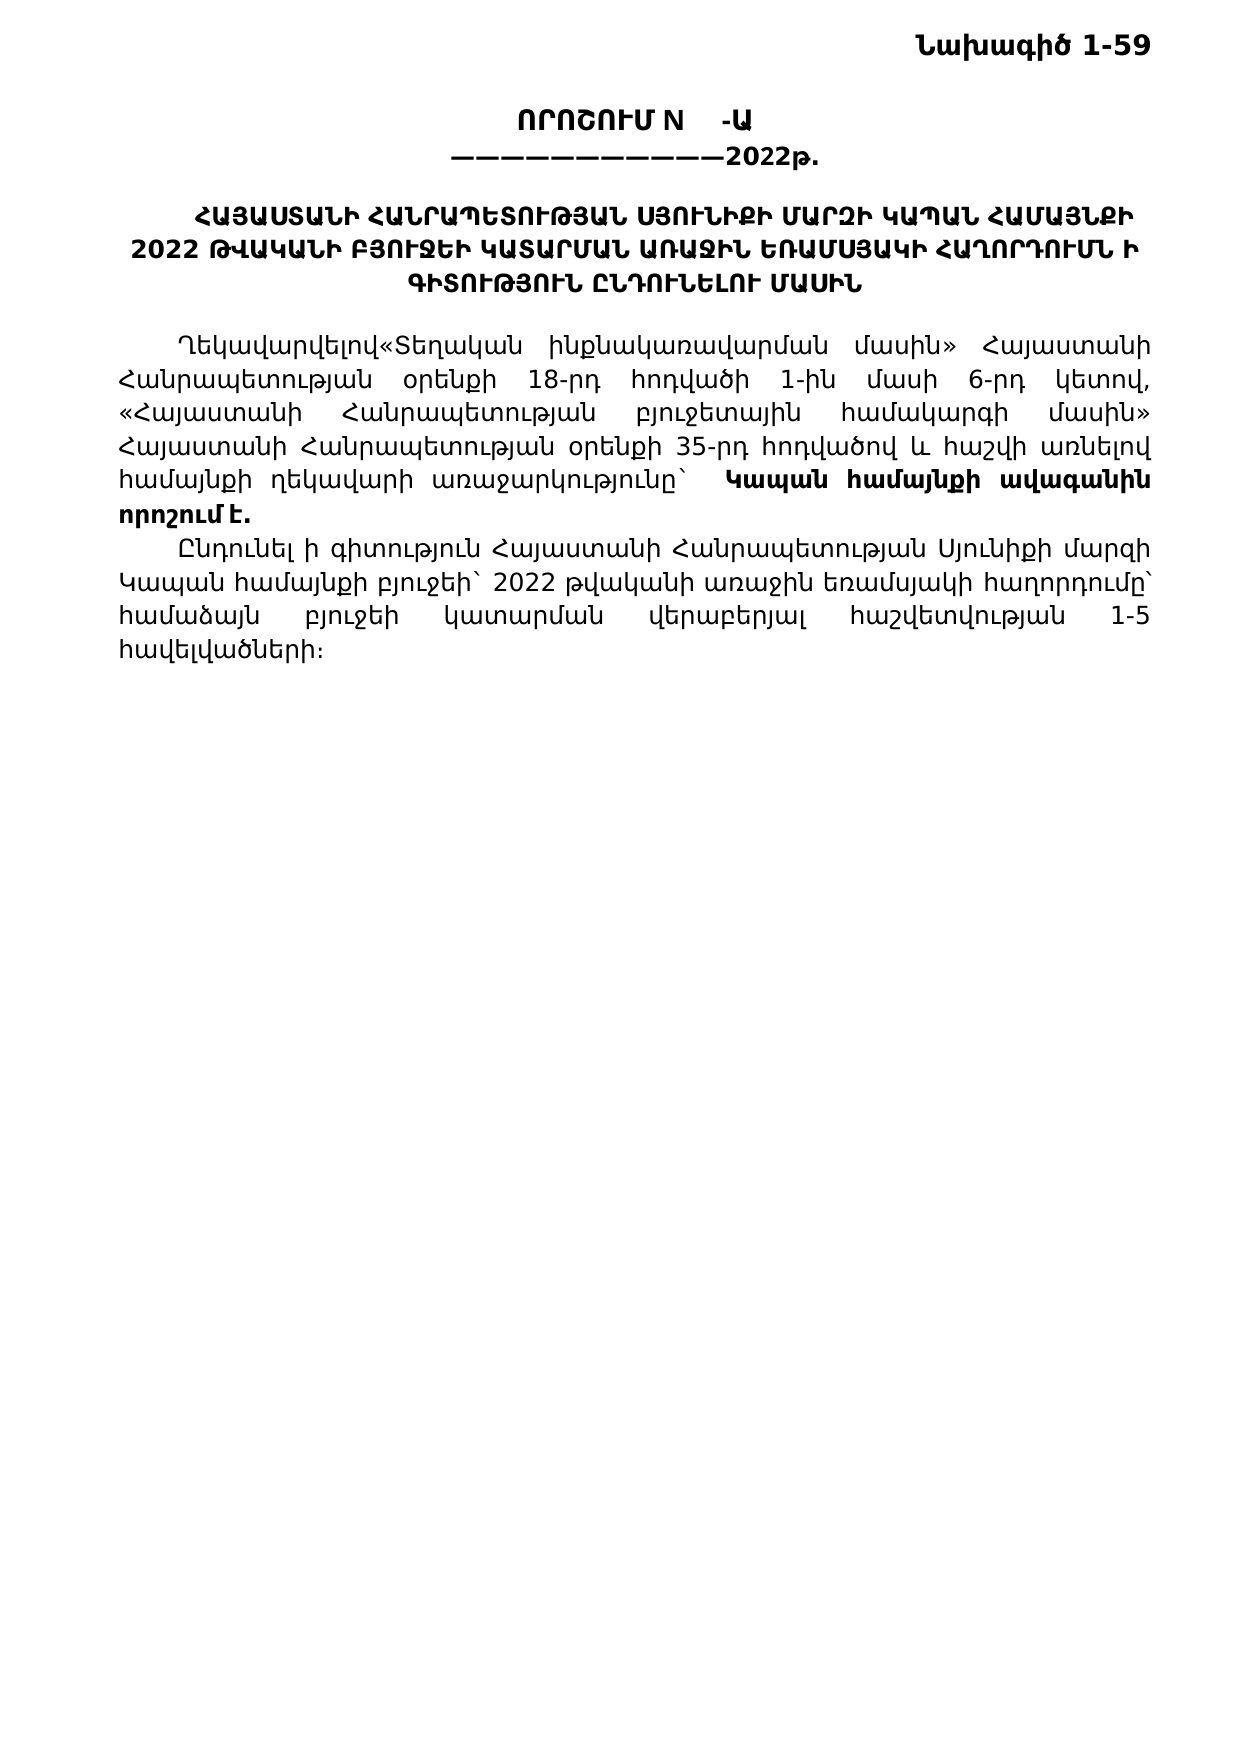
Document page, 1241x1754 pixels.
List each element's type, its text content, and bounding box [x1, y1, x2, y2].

text Ղեկավարվելով«Տեղական ինքնակառավարման մասին» Հայաստանի Հանրապետության օրենքի 18-րդ հոդվածի 1-ին մասի 6-րդ կետով, «Հայաստանի Հանրապետության բյուջետային համակարգի մասին» Հայաստանի Հանրապետության օրենքի 35-րդ հոդվածով և հաշվի առնելով համայնքի ղեկավարի առաջարկությունը` Կապան համայնքի ավագանին որոշում է. [118, 332, 1152, 530]
text ———————————2022թ. [118, 139, 1152, 173]
text ՀԱՅԱՍՏԱՆԻ ՀԱՆՐԱՊԵՏՈՒԹՅԱՆ ՍՅՈՒՆԻՔԻ ՄԱՐԶԻ ԿԱՊԱՆ ՀԱՄԱՅՆՔԻ 2022 ԹՎԱԿԱՆԻ ԲՅՈՒՋԵԻ ԿԱՏԱՐՄԱՆ ԱՌԱՋԻՆ ԵՌԱՄՍՅԱԿԻ ՀԱՂՈՐԴՈՒՄՆ Ի ԳԻՏՈՒԹՅՈՒՆ ԸՆԴՈՒՆԵԼՈՒ ՄԱՍԻՆ [118, 202, 1152, 298]
text ՈՐՈՇՈՒՄ N -Ա [118, 101, 1152, 139]
text Նախագիծ 1-59 [118, 29, 1152, 62]
text Ընդունել ի գիտություն Հայաստանի Հանրապետության Սյունիքի մարզի Կապան համայնքի բյուջեի` 2022 թվականի առաջին եռամսյակի հաղորդումը՝ համաձայն բյուջեի կատարման վերաբերյալ հաշվետվության 1-5 հավելվածների։ [118, 534, 1152, 664]
